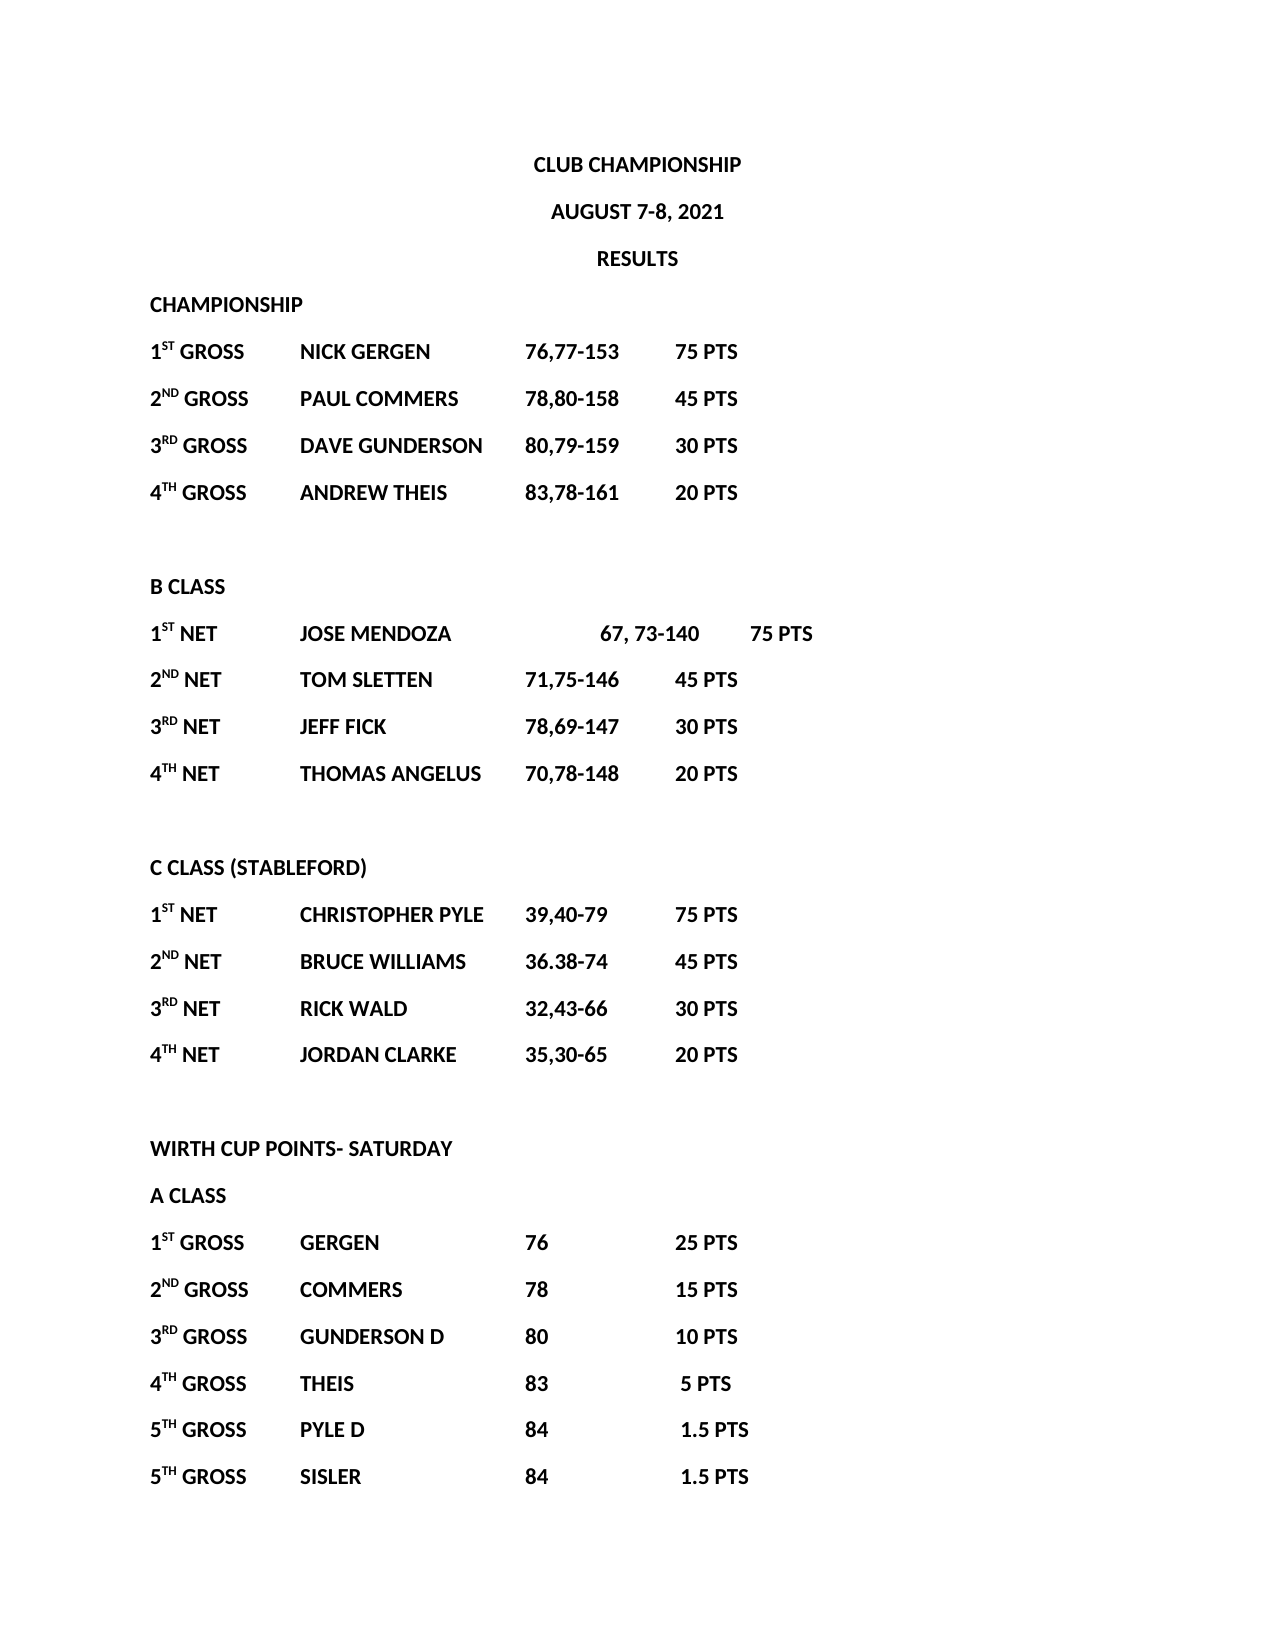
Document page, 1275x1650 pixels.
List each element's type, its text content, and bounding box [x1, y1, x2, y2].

text 4TH GROSS ANDREW THEIS 83,78-161 20 PTS [150, 478, 1125, 506]
text 3RD NET JEFF FICK 78,69-147 30 PTS [150, 712, 1125, 741]
text CHAMPIONSHIP [150, 291, 1125, 319]
text AUGUST 7-8, 2021 [150, 197, 1125, 225]
text 2ND NET BRUCE WILLIAMS 36.38-74 45 PTS [150, 947, 1125, 975]
text A CLASS [150, 1181, 1125, 1209]
text RESULTS [150, 244, 1125, 272]
text WIRTH CUP POINTS- SATURDAY [150, 1134, 1125, 1162]
text 2ND GROSS PAUL COMMERS 78,80-158 45 PTS [150, 384, 1125, 412]
text 1ST GROSS NICK GERGEN 76,77-153 75 PTS [150, 337, 1125, 366]
text 1ST GROSS GERGEN 76 25 PTS [150, 1228, 1125, 1256]
text 3RD GROSS DAVE GUNDERSON 80,79-159 30 PTS [150, 431, 1125, 459]
text 5TH GROSS SISLER 84 1.5 PTS [150, 1462, 1125, 1491]
text 3RD NET RICK WALD 32,43-66 30 PTS [150, 994, 1125, 1022]
text 3RD GROSS GUNDERSON D 80 10 PTS [150, 1322, 1125, 1350]
text C CLASS (STABLEFORD) [150, 853, 1125, 881]
text CLUB CHAMPIONSHIP [150, 150, 1125, 178]
text 5TH GROSS PYLE D 84 1.5 PTS [150, 1416, 1125, 1444]
text 2ND GROSS COMMERS 78 15 PTS [150, 1275, 1125, 1303]
text B CLASS [150, 572, 1125, 600]
text 4TH GROSS THEIS 83 5 PTS [150, 1369, 1125, 1397]
text 1ST NET CHRISTOPHER PYLE 39,40-79 75 PTS [150, 900, 1125, 928]
text 1ST NET JOSE MENDOZA 67, 73-140 75 PTS [150, 619, 1125, 647]
text 2ND NET TOM SLETTEN 71,75-146 45 PTS [150, 666, 1125, 694]
text 4TH NET JORDAN CLARKE 35,30-65 20 PTS [150, 1041, 1125, 1069]
text 4TH NET THOMAS ANGELUS 70,78-148 20 PTS [150, 759, 1125, 787]
